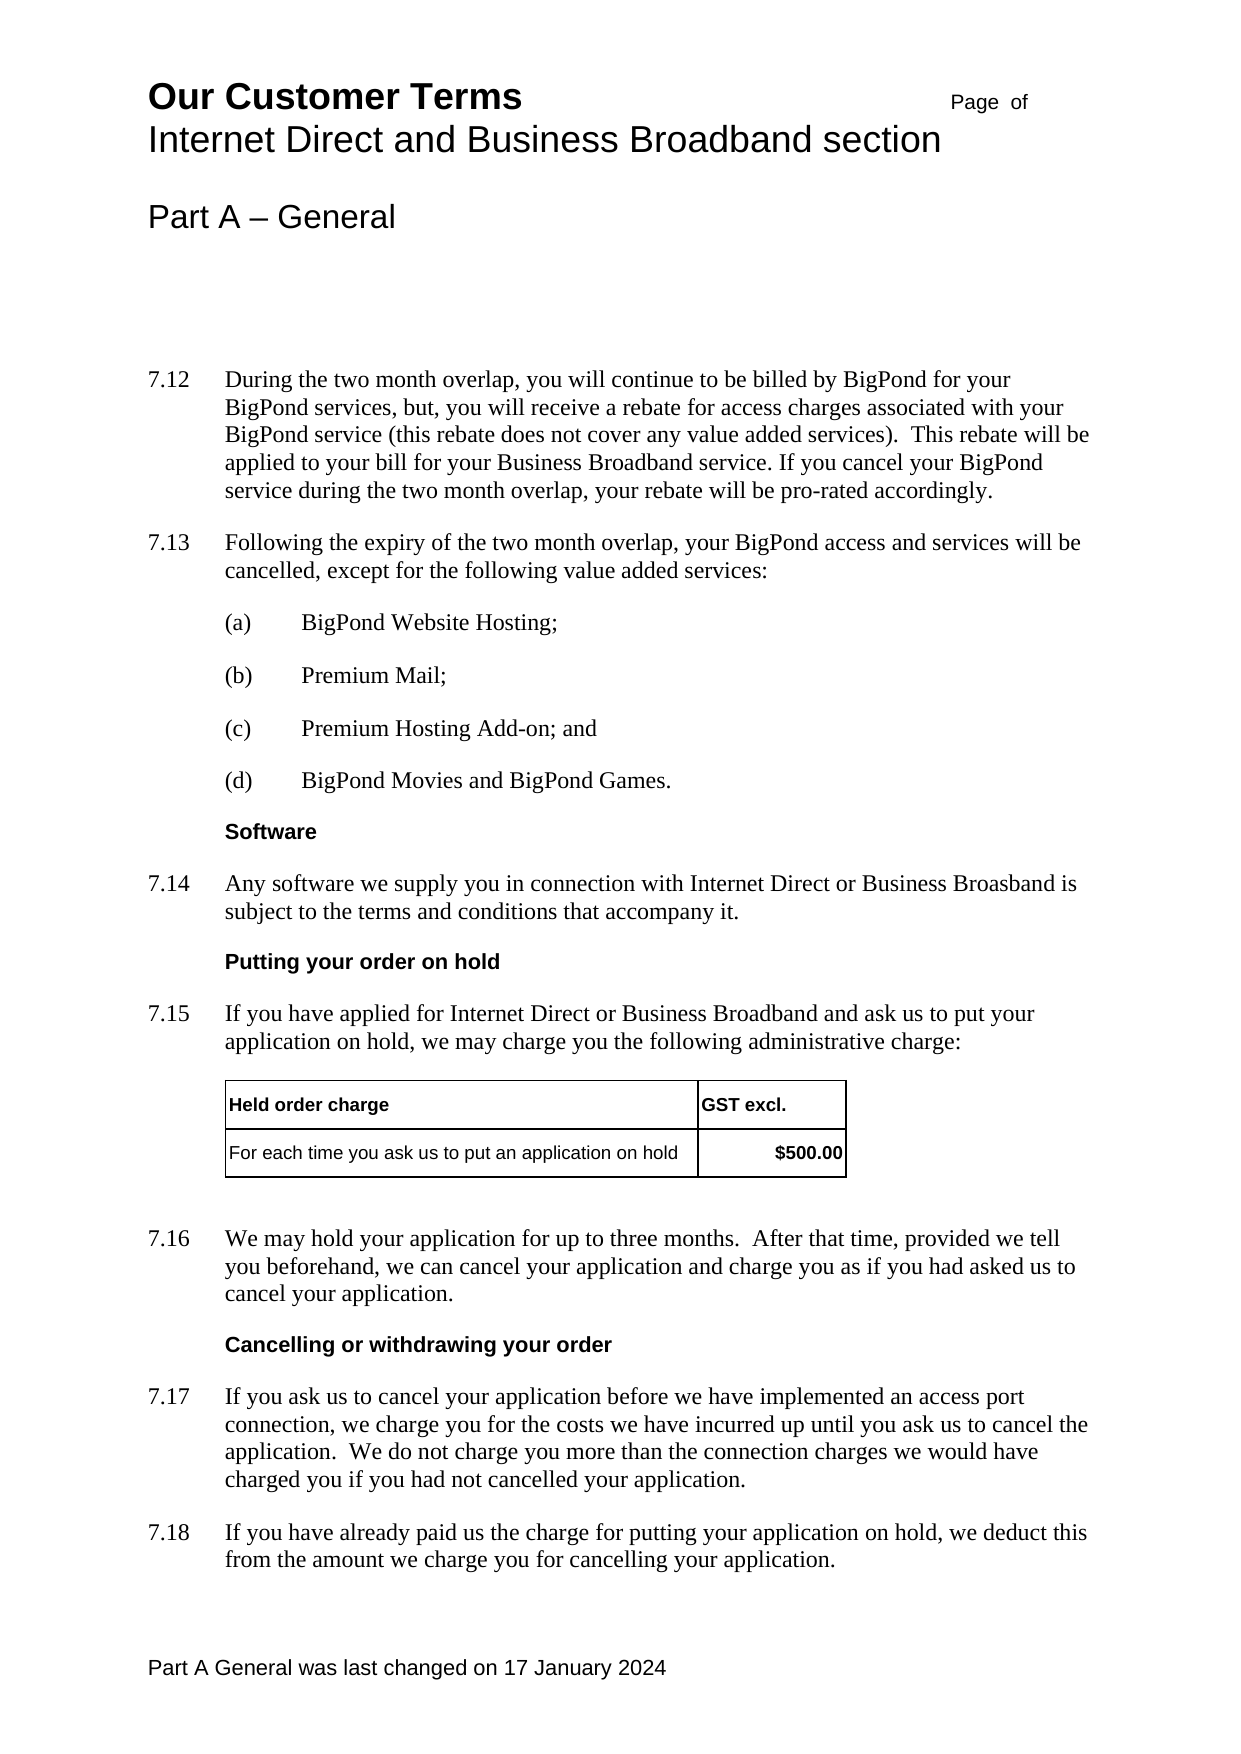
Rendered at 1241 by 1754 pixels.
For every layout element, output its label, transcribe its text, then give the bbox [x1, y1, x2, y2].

subtitle Premium Hosting Add-on; and [224, 714, 1092, 741]
table_cell For each time you ask us to put an application on hold [226, 1130, 697, 1176]
text Cancelling or withdrawing your order [224, 1332, 1092, 1357]
subtitle If you have already paid us the charge for putting your application on hold, we deduct this from the amount we charge you for cancelling your application. [148, 1517, 1092, 1573]
subtitle BigPond Movies and BigPond Games. [224, 766, 1092, 794]
subtitle If you ask us to cancel your application before we have implemented an access port connection, we charge you for the costs we have incurred up until you ask us to cancel the application. We do not charge you more than the connection charges we would have charged you if you had not cancelled your application. [148, 1382, 1092, 1492]
subtitle Any software we supply you in connection with Internet Direct or Business Broasband is subject to the terms and conditions that accompany it. [148, 869, 1092, 924]
text Software [224, 819, 1092, 844]
text Putting your order on hold [224, 949, 1092, 974]
subtitle During the two month overlap, you will continue to be billed by BigPond for your BigPond services, but, you will receive a rebate for access charges associated with your BigPond service (this rebate does not cover any value added services). This rebate will be applied to your bill for your Business Broadband service. If you cancel your BigPond service during the two month overlap, your rebate will be pro-rated accordingly. [148, 365, 1092, 503]
table_header GST excl. [699, 1081, 845, 1128]
subtitle BigPond Website Hosting; [224, 608, 1092, 636]
subtitle If you have applied for Internet Direct or Business Broadband and ask us to put your application on hold, we may charge you the following administrative charge: [148, 999, 1092, 1055]
table_cell $500.00 [699, 1130, 845, 1176]
subtitle Following the expiry of the two month overlap, your BigPond access and services will be cancelled, except for the following value added services: [148, 528, 1092, 583]
table_header Held order charge [226, 1081, 697, 1128]
subtitle Premium Mail; [224, 661, 1092, 689]
subtitle We may hold your application for up to three months. After that time, provided we tell you beforehand, we can cancel your application and charge you as if you had asked us to cancel your application. [148, 1224, 1092, 1307]
